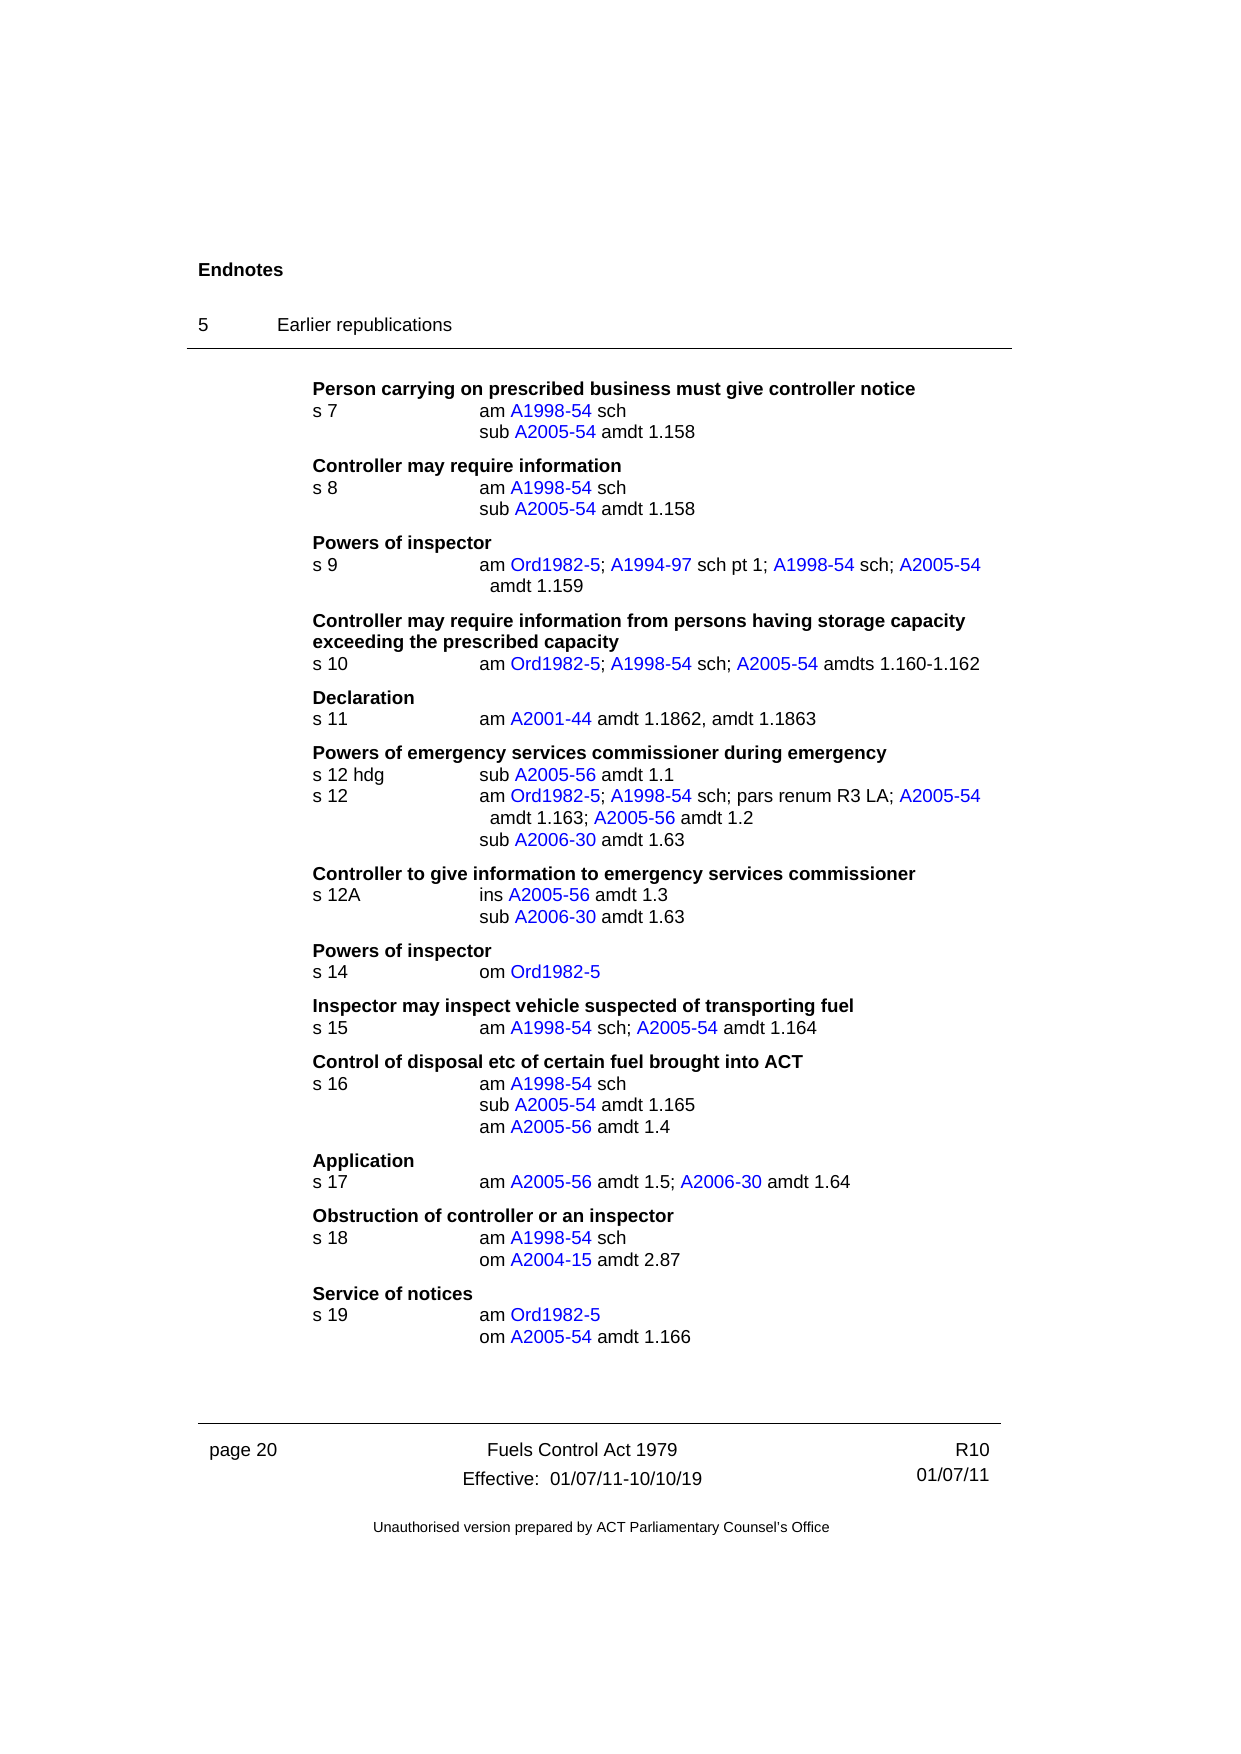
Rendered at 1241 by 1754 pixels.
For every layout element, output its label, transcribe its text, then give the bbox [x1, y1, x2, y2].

text Declaration [312, 687, 1001, 708]
text sub A2005-54 amdt 1.165 [312, 1094, 1001, 1116]
text s 7 am A1998-54 sch [312, 399, 1001, 421]
text om A2004-15 amdt 2.87 [312, 1248, 1001, 1270]
text sub A2006-30 amdt 1.63 [312, 828, 1001, 850]
text Application [312, 1150, 1001, 1171]
text Controller to give information to emergency services commissioner [312, 862, 1001, 884]
text s 17 am A2005-56 amdt 1.5; A2006-30 amdt 1.64 [312, 1171, 1001, 1193]
text Inspector may inspect vehicle suspected of transporting fuel [312, 995, 1001, 1017]
text s 15 am A1998-54 sch; A2005-54 amdt 1.164 [312, 1017, 1001, 1038]
text Powers of inspector [312, 532, 1001, 554]
text sub A2006-30 amdt 1.63 [312, 906, 1001, 927]
text s 9 am Ord1982-5; A1994-97 sch pt 1; A1998-54 sch; A2005-54 amdt 1.159 [312, 554, 1001, 597]
text Controller may require information from persons having storage capacity exceeding the prescribed capacity [312, 609, 1001, 652]
text s 12 am Ord1982-5; A1998-54 sch; pars renum R3 LA; A2005-54 amdt 1.163; A2005-56 amdt 1.2 [312, 785, 1001, 828]
text Person carrying on prescribed business must give controller notice [312, 378, 1001, 399]
text sub A2005-54 amdt 1.158 [312, 421, 1001, 442]
text s 8 am A1998-54 sch [312, 477, 1001, 498]
text Service of notices [312, 1282, 1001, 1304]
text s 19 am Ord1982-5 [312, 1304, 1001, 1326]
text Powers of emergency services commissioner during emergency [312, 742, 1001, 764]
text Control of disposal etc of certain fuel brought into ACT [312, 1051, 1001, 1072]
text s 11 am A2001-44 amdt 1.1862, amdt 1.1863 [312, 708, 1001, 730]
text s 12 hdg sub A2005-56 amdt 1.1 [312, 764, 1001, 785]
text s 18 am A1998-54 sch [312, 1227, 1001, 1248]
text sub A2005-54 amdt 1.158 [312, 498, 1001, 520]
text s 10 am Ord1982-5; A1998-54 sch; A2005-54 amdts 1.160-1.162 [312, 652, 1001, 674]
text Powers of inspector [312, 940, 1001, 961]
text am A2005-56 amdt 1.4 [312, 1116, 1001, 1137]
text s 12A ins A2005-56 amdt 1.3 [312, 884, 1001, 906]
text om A2005-54 amdt 1.166 [312, 1326, 1001, 1347]
text Controller may require information [312, 455, 1001, 477]
text s 14 om Ord1982-5 [312, 961, 1001, 983]
text s 16 am A1998-54 sch [312, 1072, 1001, 1094]
text Obstruction of controller or an inspector [312, 1205, 1001, 1227]
